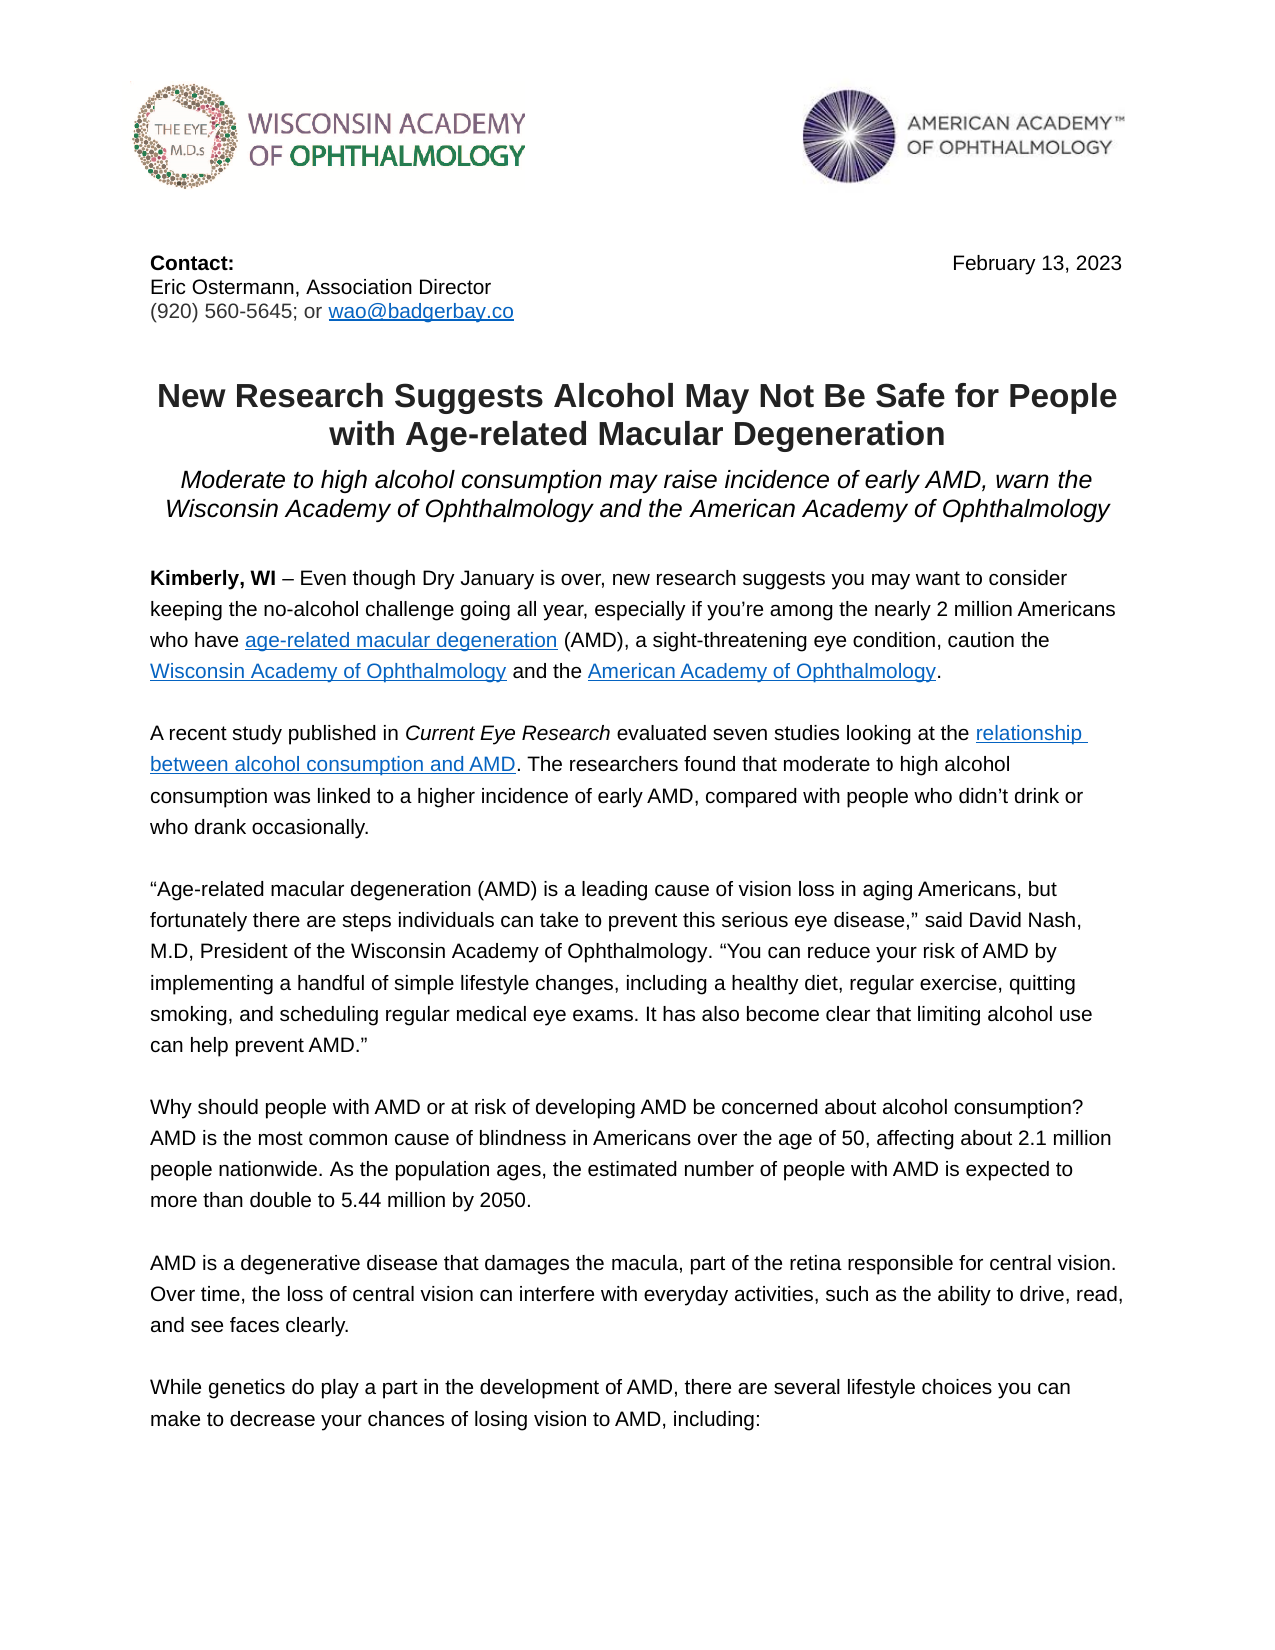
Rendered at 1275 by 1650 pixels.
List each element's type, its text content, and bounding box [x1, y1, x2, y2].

text (920) 560-5645; or wao@badgerbay.co [150, 298, 1125, 322]
text While genetics do play a part in the development of AMD, there are several lifestyle choices you can make to decrease your chances of losing vision to AMD, including: [150, 1375, 1125, 1430]
picture [802, 44, 1125, 231]
text “Age-related macular degeneration (AMD) is a leading cause of vision loss in aging Americans, but fortunately there are steps individuals can take to prevent this serious eye disease,” said David Nash, M.D, President of the Wisconsin Academy of Ophthalmology. “You can reduce your risk of AMD by implementing a handful of simple lifestyle changes, including a healthy diet, regular exercise, quitting smoking, and scheduling regular medical eye exams. It has also become clear that limiting alcohol use can help prevent AMD.” [150, 877, 1125, 1057]
text AMD is a degenerative disease that damages the macula, part of the retina responsible for central vision. Over time, the loss of central vision can interfere with everyday activities, such as the ability to drive, read, and see faces clearly. [150, 1251, 1125, 1337]
picture [122, 81, 525, 190]
text A recent study published in Current Eye Research evaluated seven studies looking at the relationship between alcohol consumption and AMD. The researchers found that moderate to high alcohol consumption was linked to a higher incidence of early AMD, compared with people who didn’t drink or who drank occasionally. [150, 721, 1125, 838]
text Moderate to high alcohol consumption may raise incidence of early AMD, warn the Wisconsin Academy of Ophthalmology and the American Academy of Ophthalmology [150, 465, 1125, 522]
text Why should people with AMD or at risk of developing AMD be concerned about alcohol consumption? AMD is the most common cause of blindness in Americans over the age of 50, affecting about 2.1 million people nationwide. As the population ages, the estimated number of people with AMD is expected to more than double to 5.44 million by 2050. [150, 1095, 1125, 1212]
text New Research Suggests Alcohol May Not Be Safe for People with Age-related Macular Degeneration [150, 376, 1125, 453]
text Kimberly, WI – Even though Dry January is over, new research suggests you may want to consider keeping the no-alcohol challenge going all year, especially if you’re among the nearly 2 million Americans who have age-related macular degeneration (AMD), a sight-threatening eye condition, caution the Wisconsin Academy of Ophthalmology and the American Academy of Ophthalmology. [150, 565, 1125, 683]
text Contact: February 13, 2023 [150, 251, 1125, 274]
text Eric Ostermann, Association Director [150, 274, 1125, 298]
